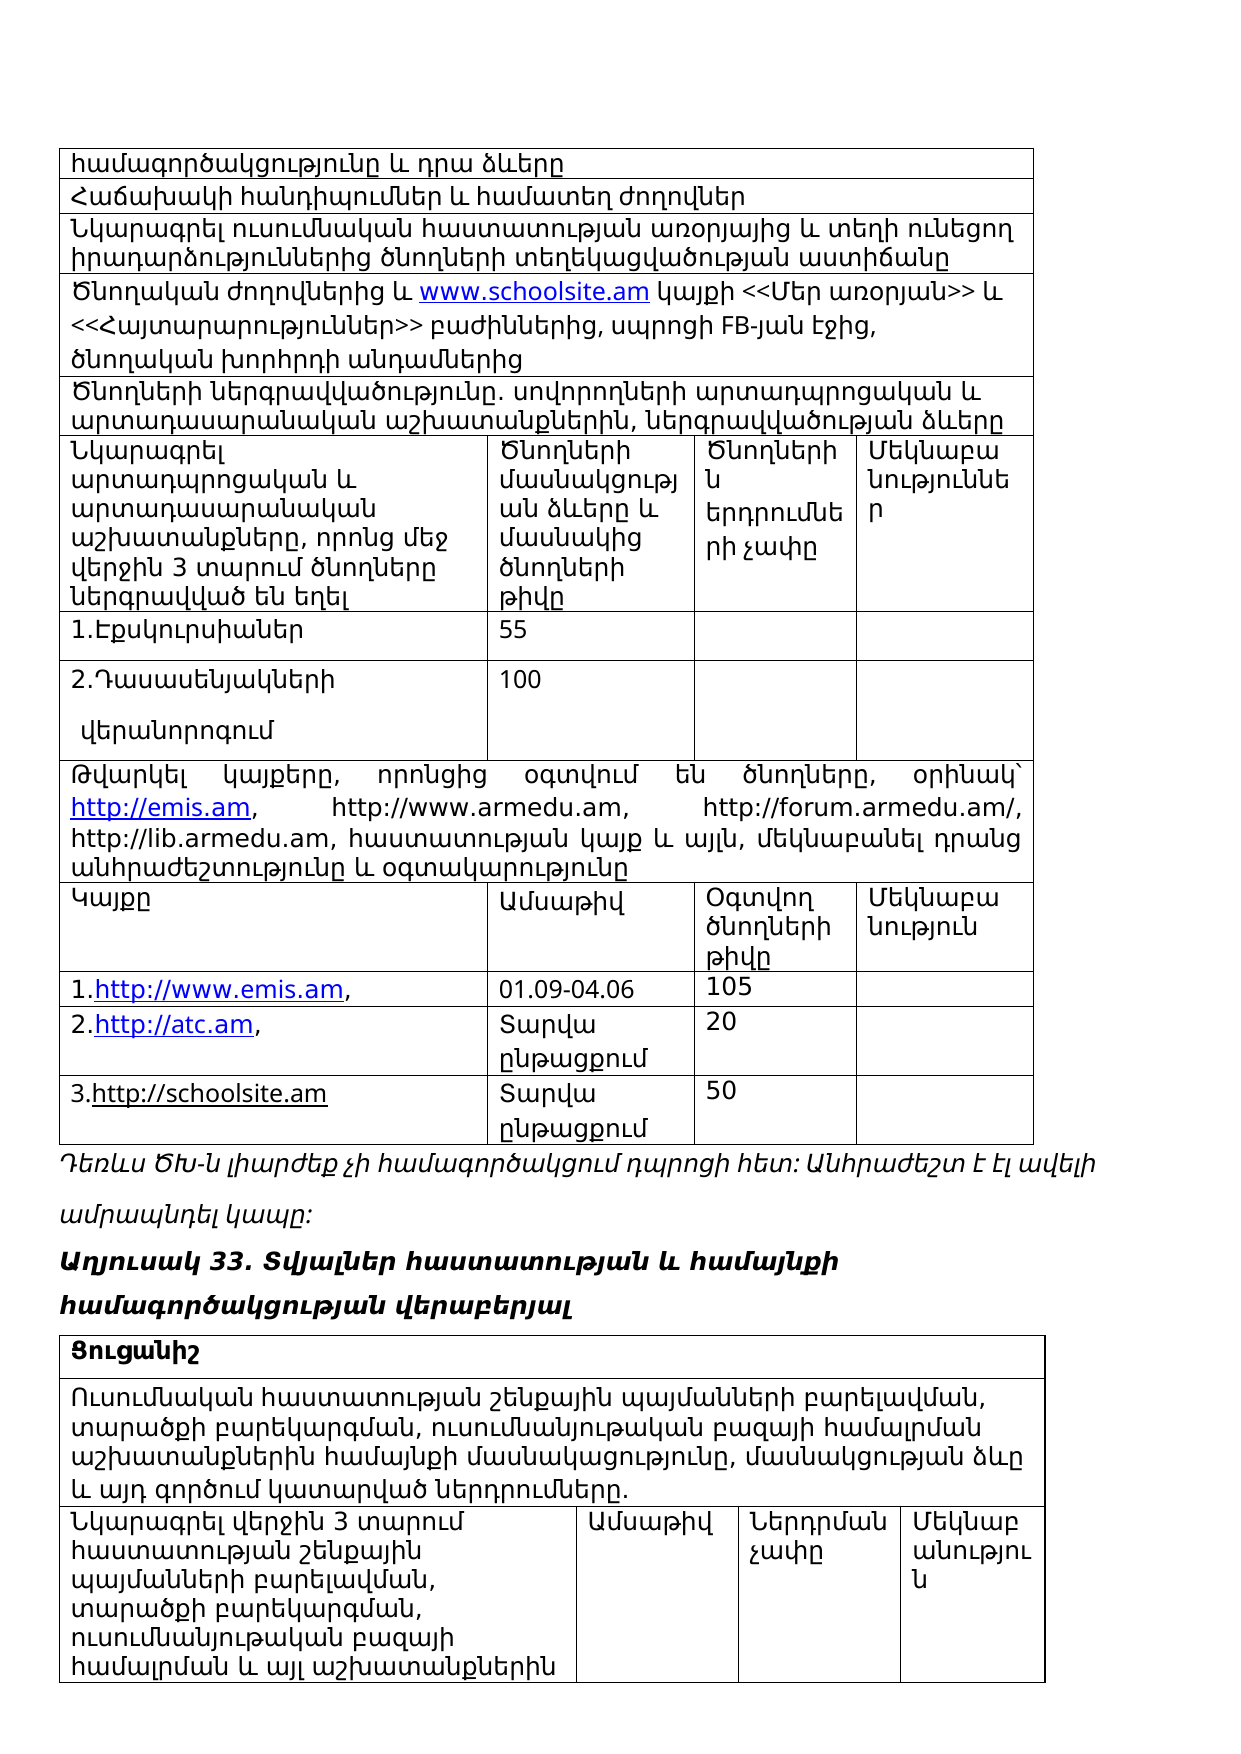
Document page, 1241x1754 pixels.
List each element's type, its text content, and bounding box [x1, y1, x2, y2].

table_cell 2.Դասասենյակների վերանորոգում [60, 661, 487, 760]
table_cell 55 [488, 612, 694, 660]
table_cell Ծնողական ժողովներից և www.schoolsite.am կայքի <<Մեր առօրյան>> և <<Հայտարարություններ>> բաժիններից, սպրոցի FB-յան էջից, ծնողական խորհրդի անդամներից [60, 274, 1033, 376]
table_cell Նկարագրել ուսումնական հաստատության առօրյայից և տեղի ունեցող իրադարձություններից ծնողների տեղեկացվածության աստիճանը [60, 214, 1033, 272]
table_cell 01.09-04.06 [488, 972, 694, 1006]
table_cell Ծնողների մասնակցության ձևերը և մասնակից ծնողների թիվը [488, 436, 694, 611]
table_cell Ծնողների ներգրավվածությունը. սովորողների արտադպրոցական և արտադասարանական աշխատանքներին, ներգրավվածության ձևերը [60, 377, 1033, 435]
table_cell Մեկնաբա նություններ [857, 436, 1033, 611]
table_cell [857, 1007, 1033, 1075]
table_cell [60, 1507, 576, 1682]
table_cell [857, 972, 1033, 1006]
table_cell Տարվա ընթացքում [488, 1076, 694, 1144]
table_cell Ուսումնական հաստատության շենքային պայմանների բարելավման, տարածքի բարեկարգման, ուսումնանյութական բազայի համալրման աշխատանքներին համայնքի մասնակացությունը, մասնակցության ձևը և այդ գործում կատարված ներդրումները. [60, 1379, 1044, 1506]
table_cell 20 [695, 1007, 856, 1075]
table_cell 50 [695, 1076, 856, 1144]
table_cell [695, 661, 856, 760]
table_cell 1.http://www.emis.am, [60, 972, 487, 1006]
table_cell Ամսաթիվ [577, 1507, 738, 1682]
table_cell Օգտվող ծնողների թիվը [695, 883, 856, 971]
table_cell 100 [488, 661, 694, 760]
table_cell 2.http://atc.am, [60, 1007, 487, 1075]
table_cell Կայքը [60, 883, 487, 971]
table_cell 3.http://schoolsite.am [60, 1076, 487, 1144]
table_cell [695, 612, 856, 660]
table_cell Ներդրման չափը [739, 1507, 900, 1682]
table_cell 105 [695, 972, 856, 1006]
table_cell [60, 149, 1033, 178]
text Աղյուսակ 33. Տվյալներ հաստատության և համայնքի համագործակցության վերաբերյալ [59, 1247, 1107, 1320]
table_cell [857, 661, 1033, 760]
table_cell Նկարագրել արտադպրոցական և արտադասարանական աշխատանքները, որոնց մեջ վերջին 3 տարում ծնողները ներգրավված են եղել [60, 436, 487, 611]
text Դեռևս ԾԽ-ն լիարժեք չի համագործակցում դպրոցի հետ: Անհրաժեշտ է էլ ավելի ամրապնդել կապը: [59, 1145, 1107, 1230]
table_cell [857, 612, 1033, 660]
table_header Ցուցանիշ [60, 1336, 1044, 1378]
table_cell Ծնողների ներդրումների չափը [695, 436, 856, 611]
table_cell Մեկնաբանություն [901, 1507, 1044, 1682]
table_cell Մեկնաբա նություն [857, 883, 1033, 971]
table_cell Տարվա ընթացքում [488, 1007, 694, 1075]
table_cell Ամսաթիվ [488, 883, 694, 971]
table_cell [857, 1076, 1033, 1144]
table_cell Թվարկել կայքերը, որոնցից օգտվում են ծնողները, օրինակ՝ http://emis.am, http://www.armedu.am, http://forum.armedu.am/, http://lib.armedu.am, հաստատության կայք և այլն, մեկնաբանել դրանց անհրաժեշտությունը և օգտակարությունը [60, 761, 1033, 882]
table_cell 1.Էքսկուրսիաներ [60, 612, 487, 660]
table_cell Հաճախակի հանդիպումներ և համատեղ ժողովներ [60, 179, 1033, 213]
